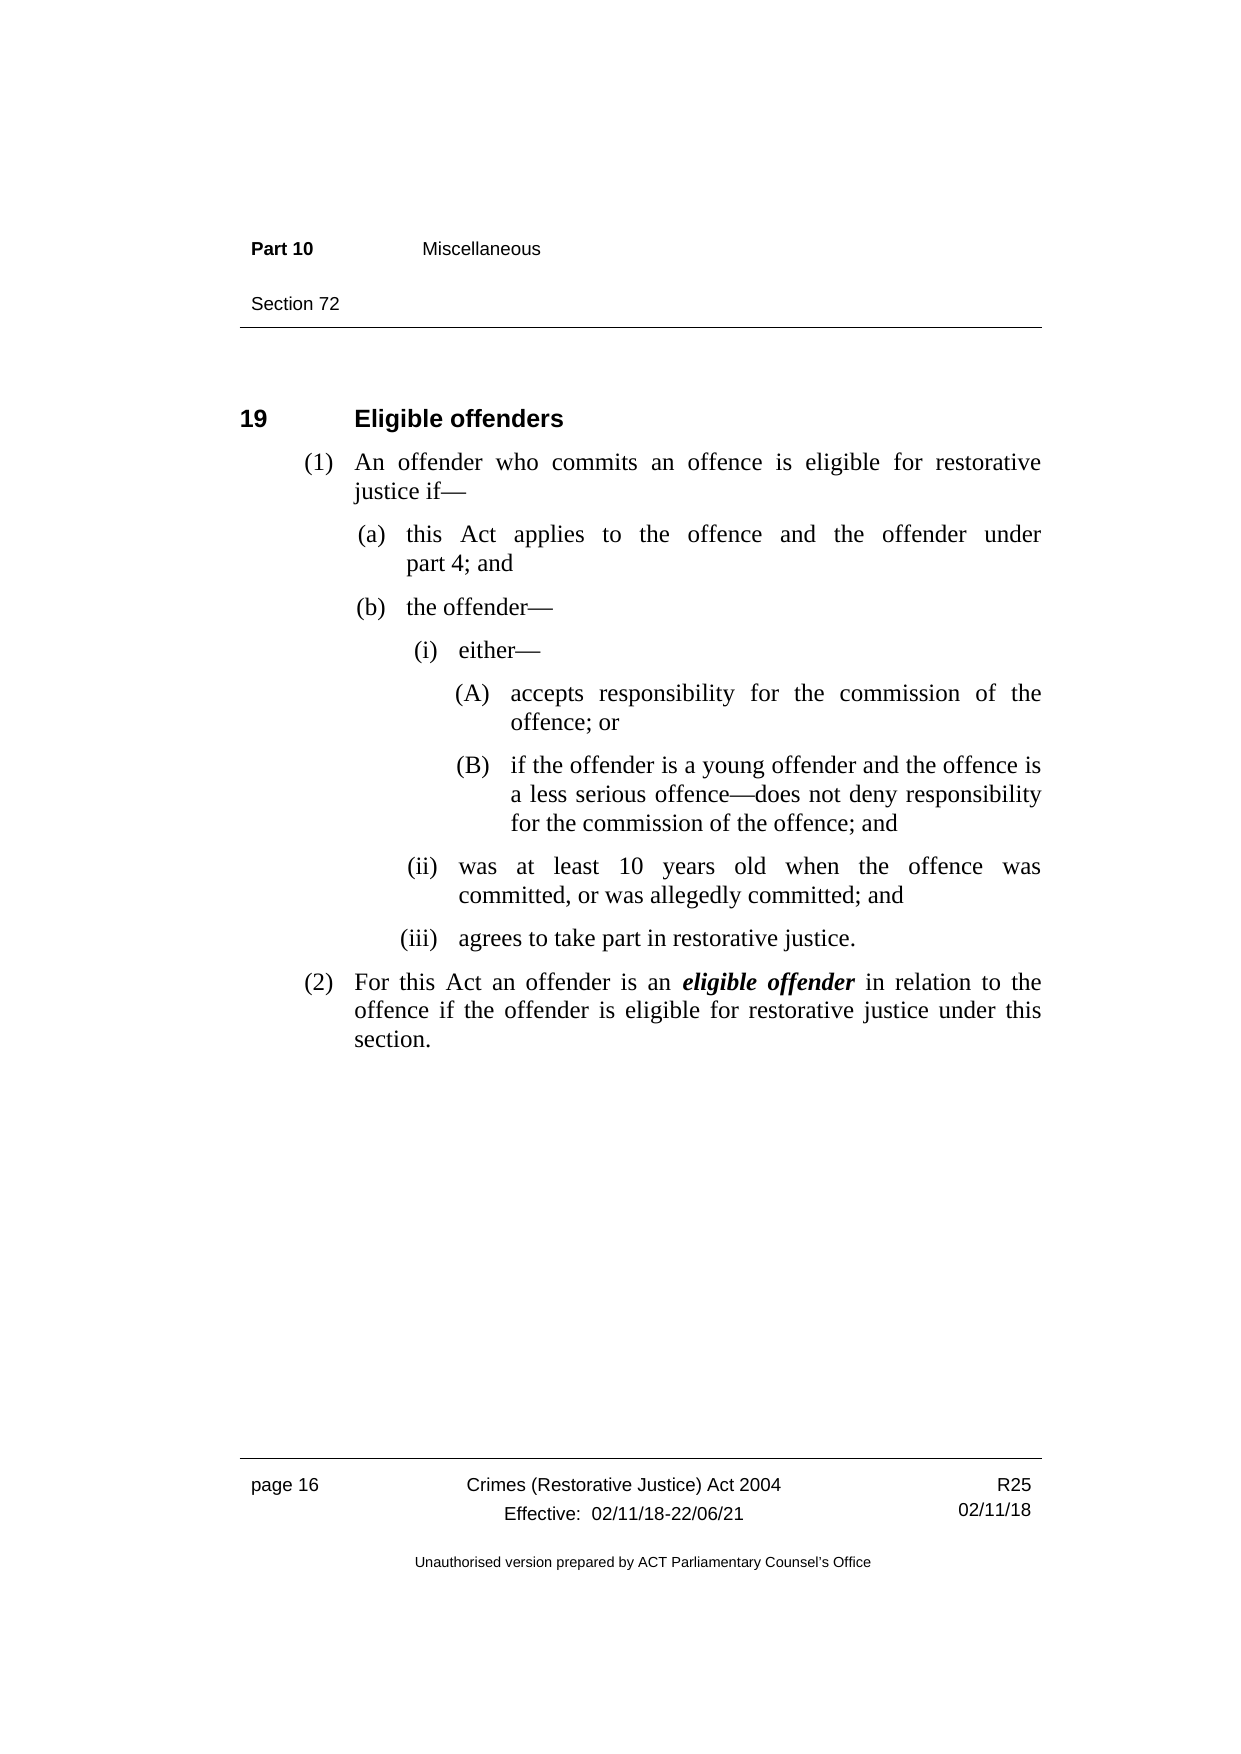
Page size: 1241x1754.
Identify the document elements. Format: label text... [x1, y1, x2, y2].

text (b) the offender— [239, 592, 1042, 620]
text (iii) agrees to take part in restorative justice. [239, 923, 1042, 952]
text (ii) was at least 10 years old when the offence was committed, or was allegedly committed; and [239, 851, 1042, 909]
text (A) accepts responsibility for the commission of the offence; or [239, 678, 1042, 736]
text (a) this Act applies to the offence and the offender under part 4; and [239, 519, 1042, 577]
text (2) For this Act an offender is an eligible offender in relation to the offence if the offender is eligible for restorative justice under this section. [239, 967, 1042, 1053]
text 19 Eligible offenders [239, 404, 1042, 433]
text (1) An offender who commits an offence is eligible for restorative justice if— [239, 447, 1042, 505]
text (B) if the offender is a young offender and the offence is a less serious offence—does not deny responsibility for the commission of the offence; and [239, 750, 1042, 837]
text (i) either— [239, 635, 1042, 664]
